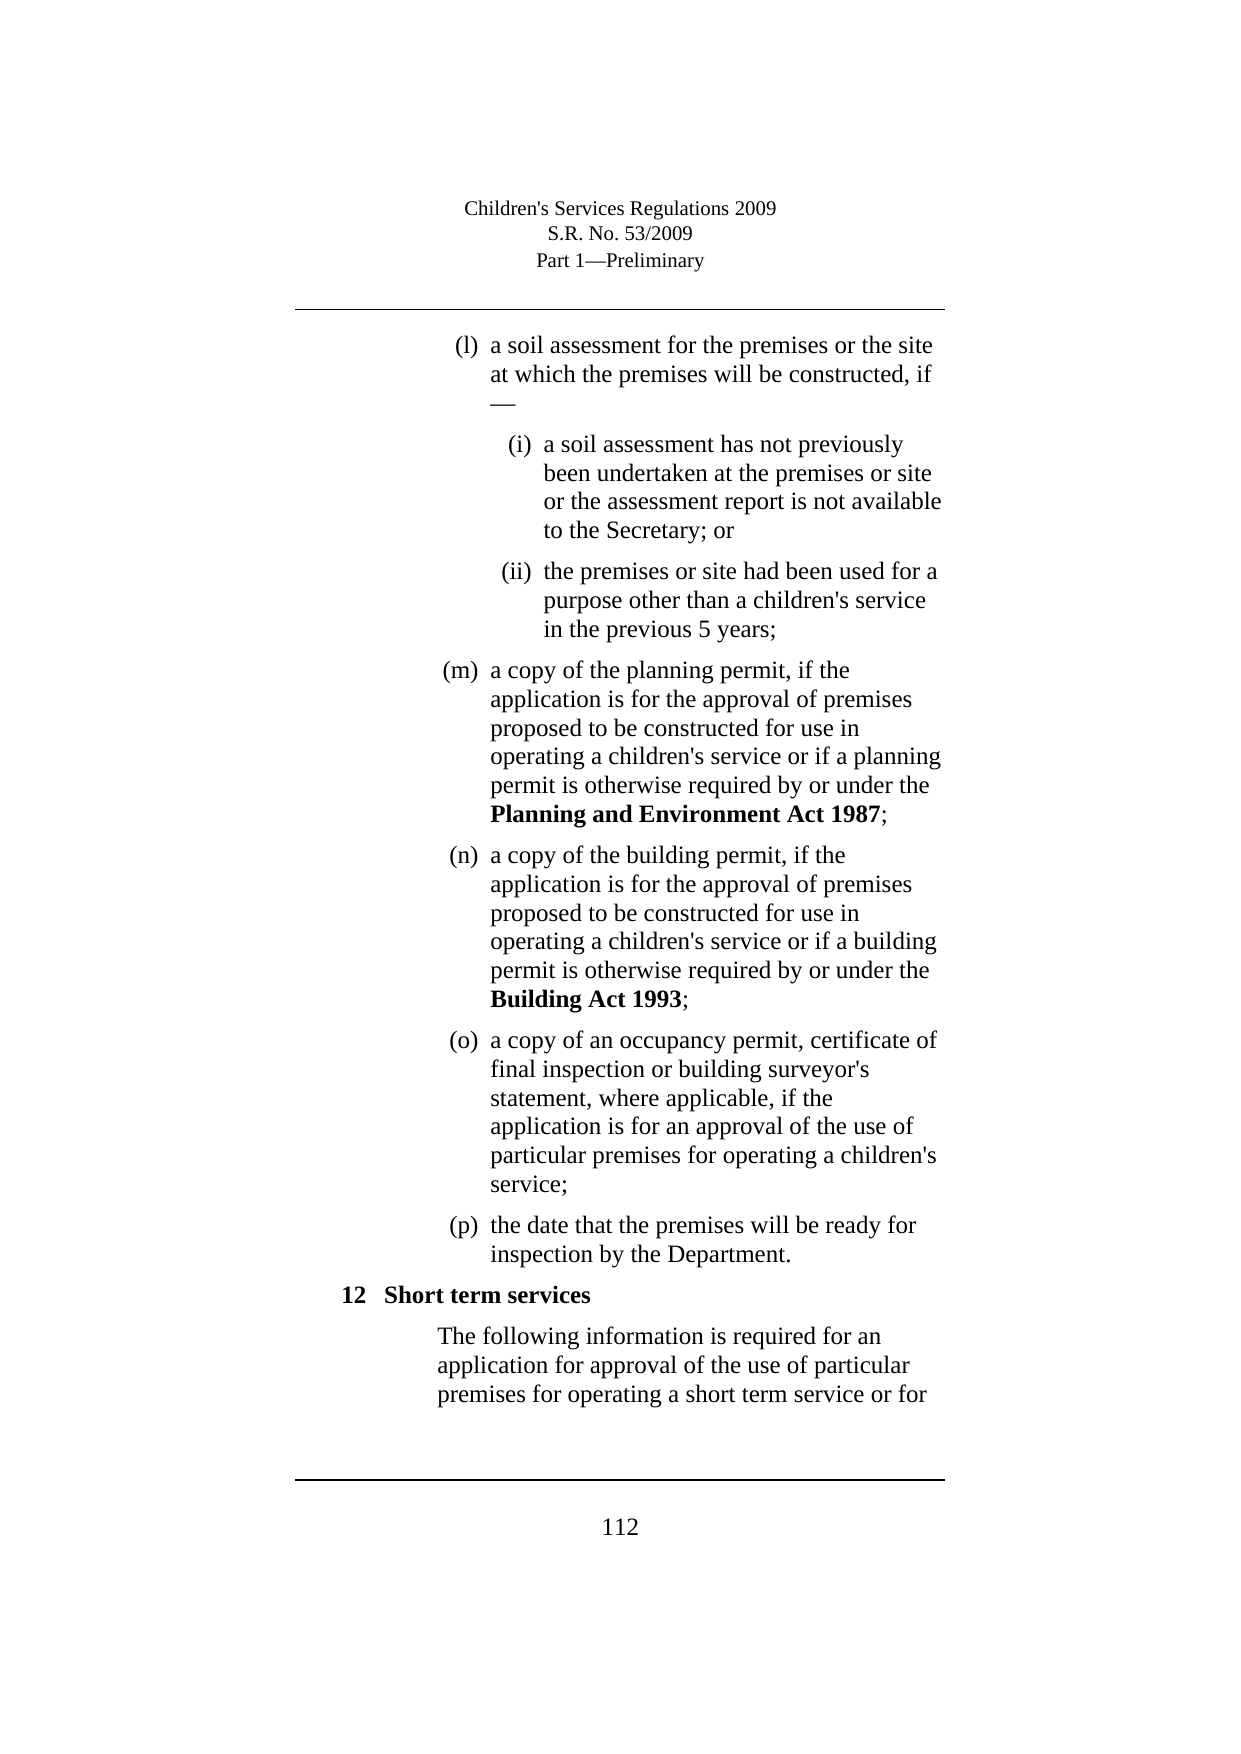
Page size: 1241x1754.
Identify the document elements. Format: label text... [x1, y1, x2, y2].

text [437, 1321, 945, 1408]
subtitle (l) a soil assessment for the premises or the site at which the premises will be constructed, if— [295, 330, 945, 416]
subtitle (i) a soil assessment has not previously been undertaken at the premises or site or the assessment report is not available to the Secretary; or [295, 429, 945, 544]
subtitle (ii) the premises or site had been used for a purpose other than a children's service in the previous 5 years; [295, 556, 945, 643]
subtitle (o) a copy of an occupancy permit, certificate of final inspection or building surveyor's statement, where applicable, if the application is for an approval of the use of particular premises for operating a children's service; [295, 1025, 945, 1198]
subtitle 12 Short term services [295, 1280, 945, 1309]
subtitle (n) a copy of the building permit, if the application is for the approval of premises proposed to be constructed for use in operating a children's service or if a building permit is otherwise required by or under the Building Act 1993; [295, 840, 945, 1013]
subtitle (p) the date that the premises will be ready for inspection by the Department. [295, 1210, 945, 1268]
subtitle (m) a copy of the planning permit, if the application is for the approval of premises proposed to be constructed for use in operating a children's service or if a planning permit is otherwise required by or under the Planning and Environment Act 1987; [295, 655, 945, 828]
